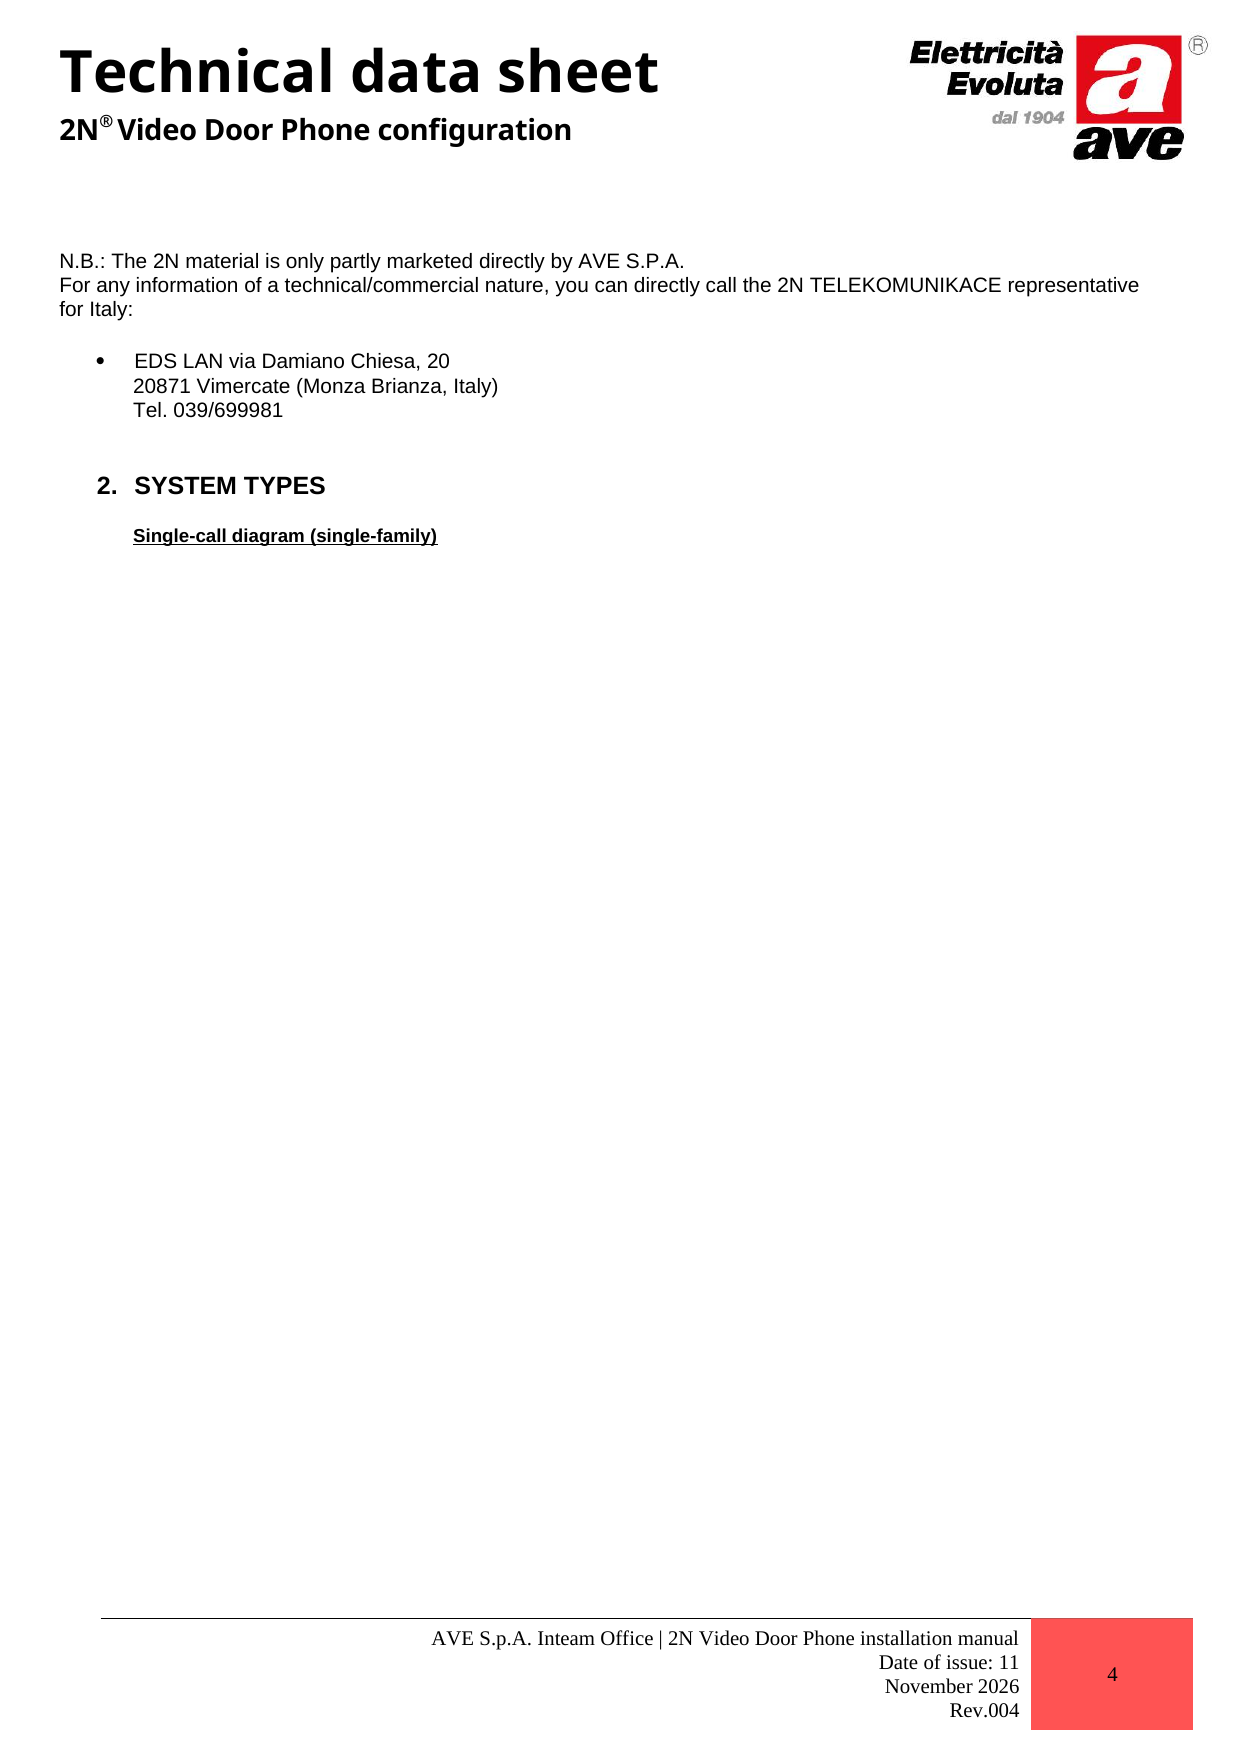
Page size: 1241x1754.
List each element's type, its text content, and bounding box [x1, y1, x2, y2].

list Single-call diagram (single-family) [133, 524, 1152, 547]
list EDS LAN via Damiano Chiesa, 20 [97, 349, 1152, 373]
text 20871 Vimercate (Monza Brianza, Italy) [133, 373, 1152, 397]
text N.B.: The 2N material is only partly marketed directly by AVE S.P.A. [59, 249, 1152, 273]
picture [905, 31, 1212, 163]
text For any information of a technical/commercial nature, you can directly call the 2N TELEKOMUNIKACE representative for Italy: [59, 273, 1152, 321]
subtitle SYSTEM TYPES [97, 471, 1152, 500]
text Tel. 039/699981 [133, 397, 1152, 421]
